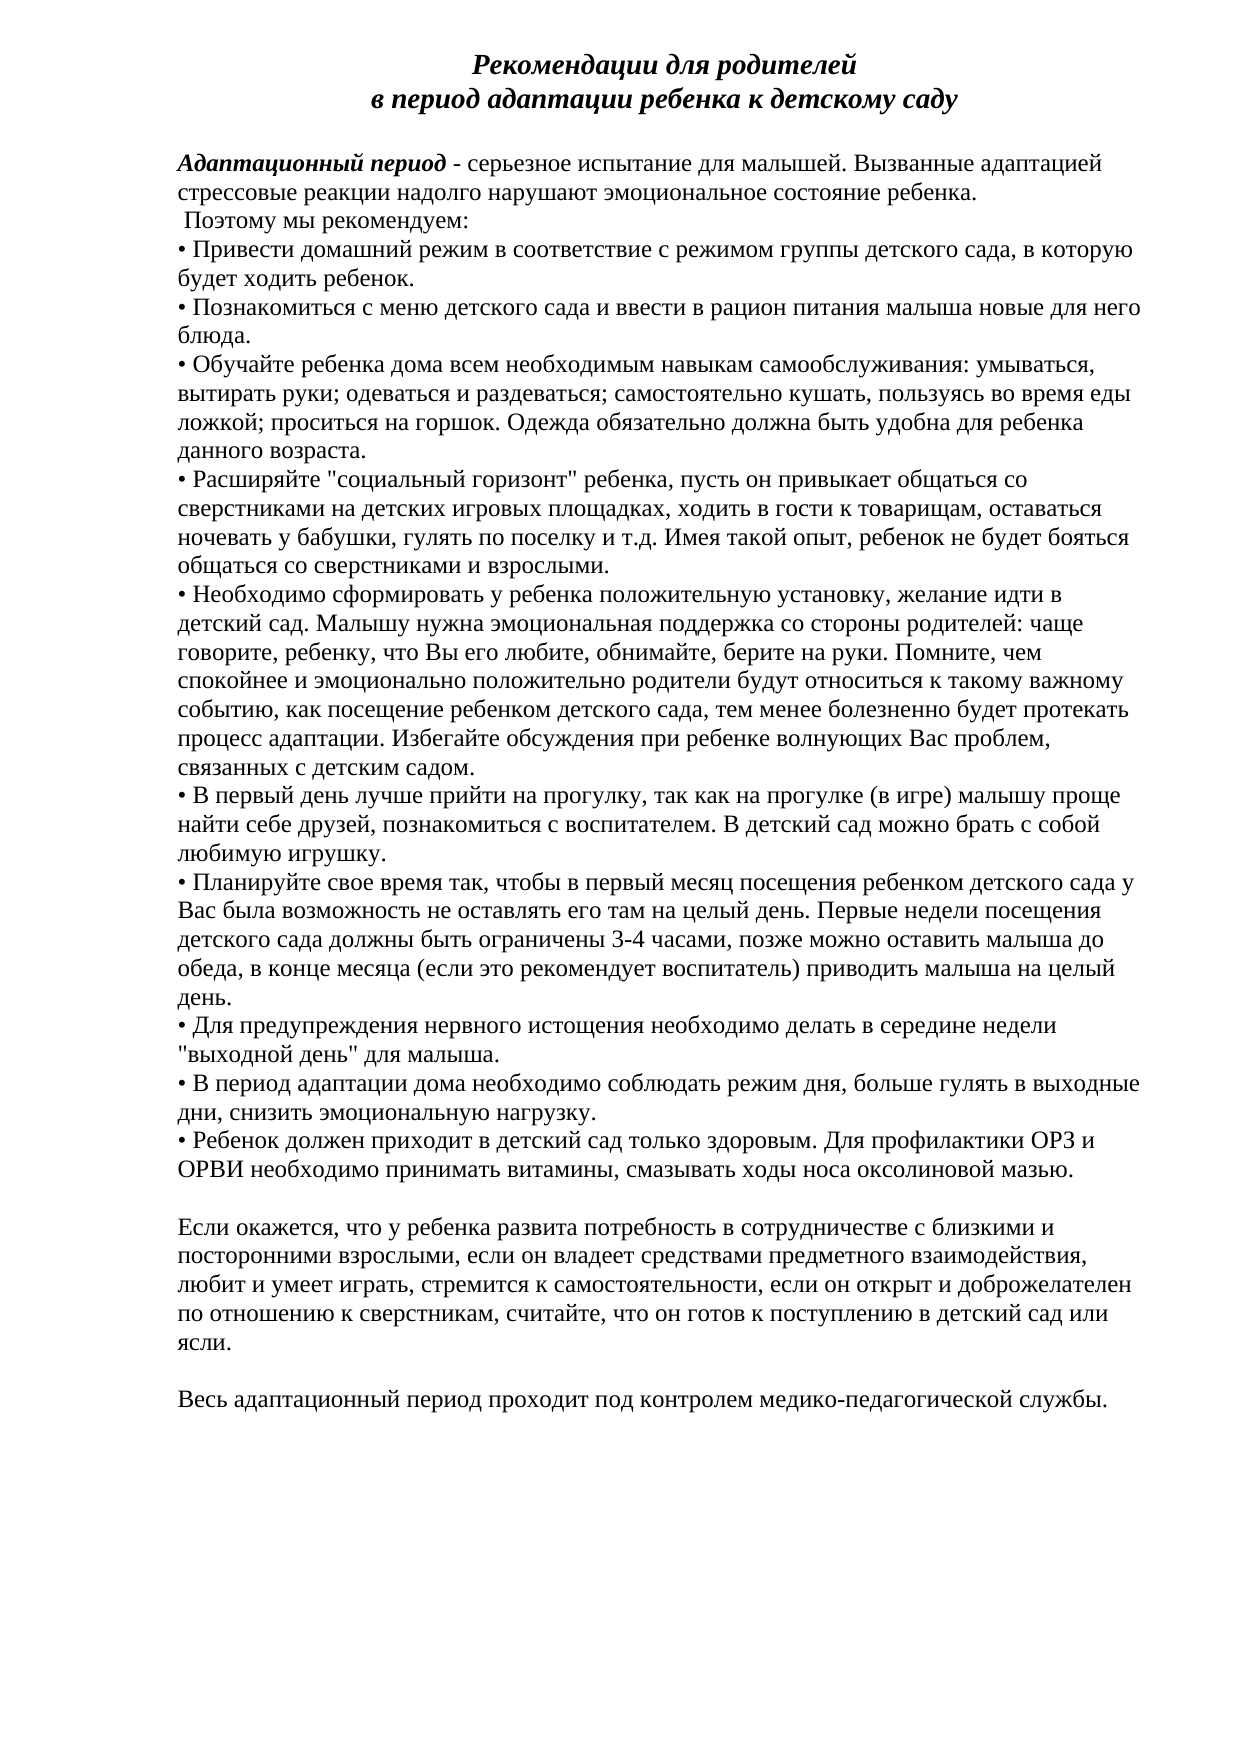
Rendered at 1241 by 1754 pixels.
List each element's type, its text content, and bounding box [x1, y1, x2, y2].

text Адаптационный период - серьезное испытание для малышей. Вызванные адаптацией стрессовые реакции надолго нарушают эмоциональное состояние ребенка. [177, 148, 1152, 205]
text Поэтому мы рекомендуем: [177, 205, 1152, 234]
text • Привести домашний режим в соответствие с режимом группы детского сада, в которую будет ходить ребенок. [177, 234, 1152, 292]
text в период адаптации ребенка к детскому саду [177, 81, 1152, 114]
text • Необходимо сформировать у ребенка положительную установку, желание идти в детский сад. Малышу нужна эмоциональная поддержка со стороны родителей: чаще говорите, ребенку, что Вы его любите, обнимайте, берите на руки. Помните, чем спокойнее и эмоционально положительно родители будут относиться к такому важному событию, как посещение ребенком детского сада, тем менее болезненно будет протекать процесс адаптации. Избегайте обсуждения при ребенке волнующих Вас проблем, связанных с детским садом. [177, 579, 1152, 780]
text • В первый день лучше прийти на прогулку, так как на прогулке (в игре) малышу проще найти себе друзей, познакомиться с воспитателем. В детский сад можно брать с собой любимую игрушку. [177, 780, 1152, 867]
text Если окажется, что у ребенка развита потребность в сотрудничестве с близкими и посторонними взрослыми, если он владеет средствами предметного взаимодействия, любит и умеет играть, стремится к самостоятельности, если он открыт и доброжелателен по отношению к сверстникам, считайте, что он готов к поступлению в детский сад или ясли. [177, 1212, 1152, 1355]
text • Планируйте свое время так, чтобы в первый месяц посещения ребенком детского сада у Вас была возможность не оставлять его там на целый день. Первые недели посещения детского сада должны быть ограничены 3-4 часами, позже можно оставить малыша до обеда, в конце месяца (если это рекомендует воспитатель) приводить малыша на целый день. [177, 867, 1152, 1010]
text • В период адаптации дома необходимо соблюдать режим дня, больше гулять в выходные дни, снизить эмоциональную нагрузку. [177, 1068, 1152, 1125]
text • Познакомиться с меню детского сада и ввести в рацион питания малыша новые для него блюда. [177, 292, 1152, 349]
text Рекомендации для родителей [177, 47, 1152, 81]
text • Расширяйте "социальный горизонт" ребенка, пусть он привыкает общаться со сверстниками на детских игровых площадках, ходить в гости к товарищам, оставаться ночевать у бабушки, гулять по поселку и т.д. Имея такой опыт, ребенок не будет бояться общаться со сверстниками и взрослыми. [177, 464, 1152, 579]
text • Для предупреждения нервного истощения необходимо делать в середине недели "выходной день" для малыша. [177, 1010, 1152, 1068]
text • Обучайте ребенка дома всем необходимым навыкам самообслуживания: умываться, вытирать руки; одеваться и раздеваться; самостоятельно кушать, пользуясь во время еды ложкой; проситься на горшок. Одежда обязательно должна быть удобна для ребенка данного возраста. [177, 349, 1152, 464]
text Весь адаптационный период проходит под контролем медико-педагогической службы. [177, 1384, 1152, 1413]
text • Ребенок должен приходит в детский сад только здоровым. Для профилактики ОРЗ и ОРВИ необходимо принимать витамины, смазывать ходы носа оксолиновой мазью. [177, 1125, 1152, 1183]
